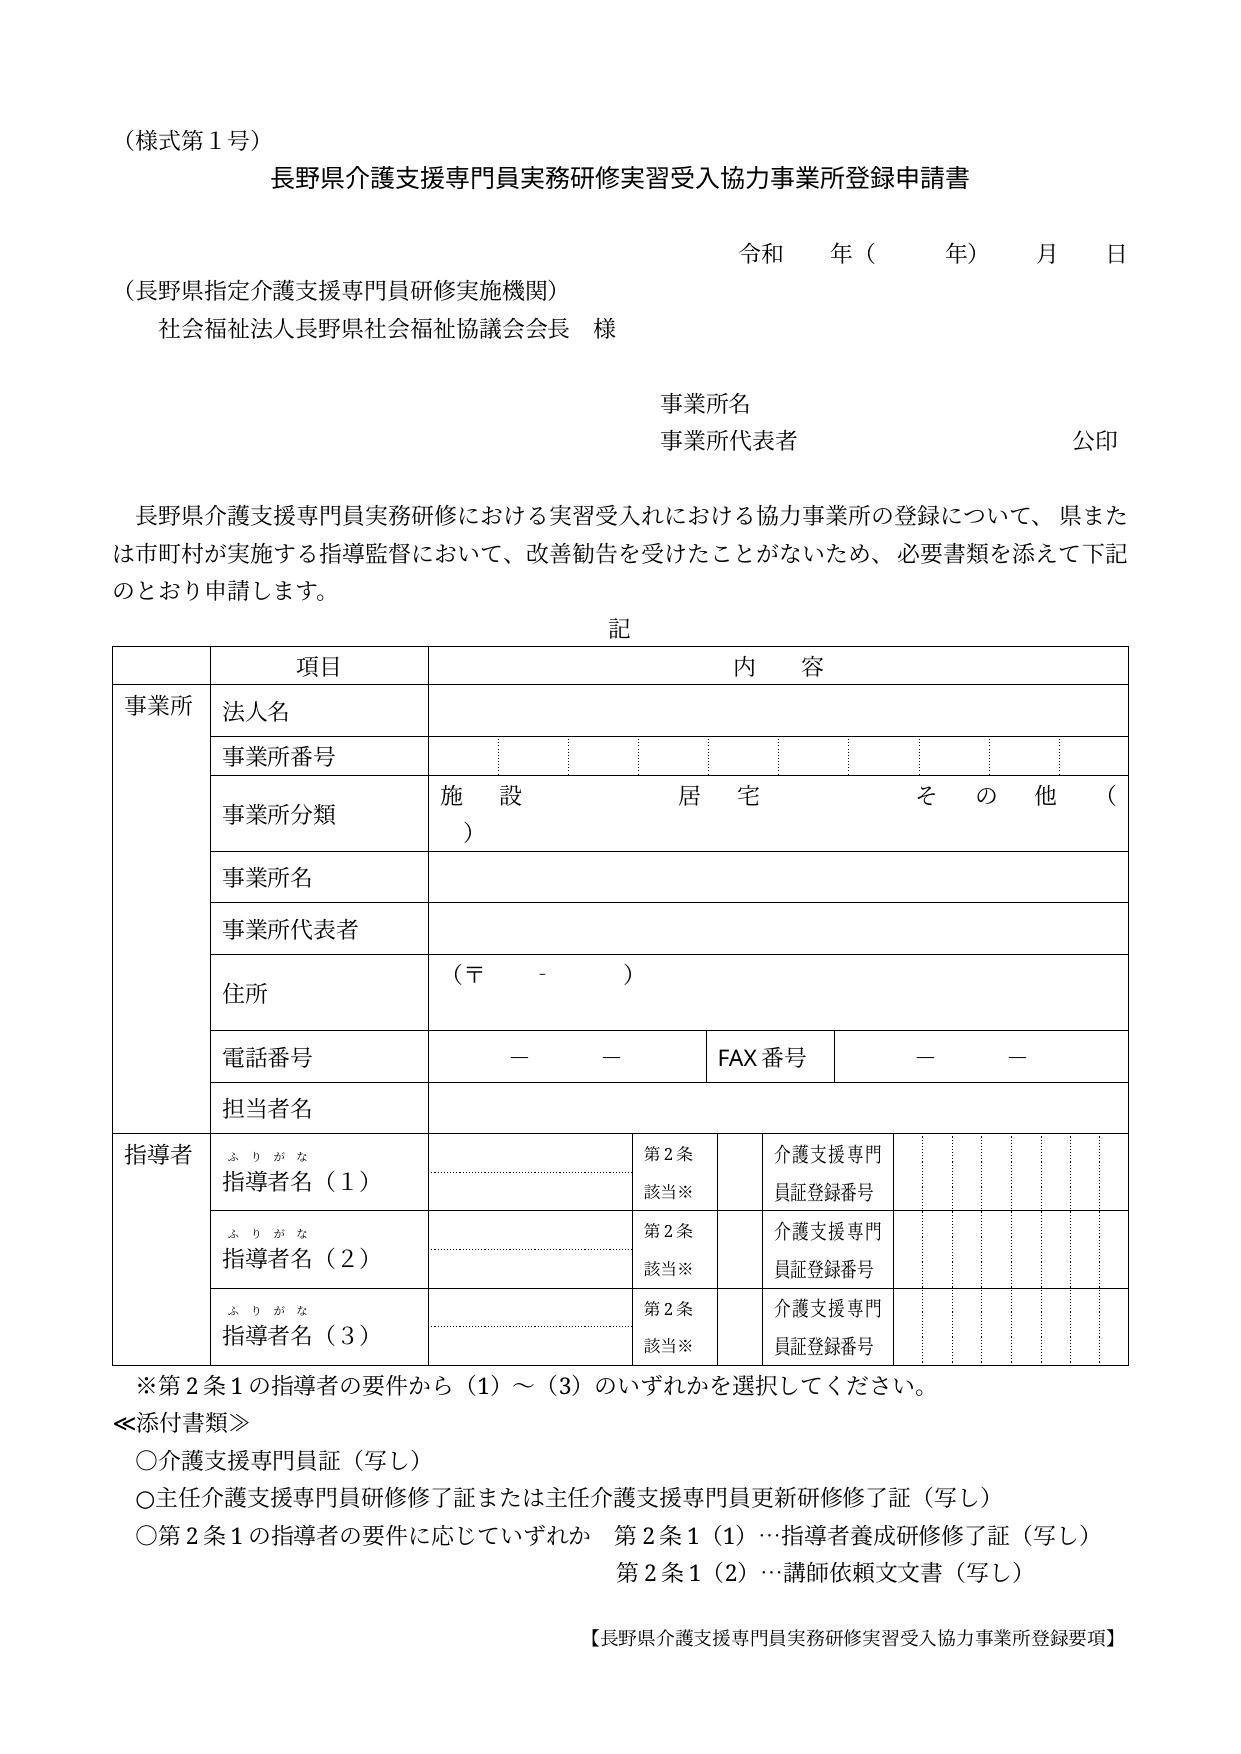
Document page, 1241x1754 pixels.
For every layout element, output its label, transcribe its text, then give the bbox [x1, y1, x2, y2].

table_cell [429, 1134, 632, 1172]
table_cell 法人名 [211, 685, 428, 736]
table_cell [709, 737, 779, 774]
table_cell [429, 685, 1128, 736]
table_cell （１） [211, 1134, 428, 1210]
table_cell [429, 1211, 632, 1249]
table_cell [894, 1211, 922, 1287]
table_cell [919, 737, 989, 774]
text 社会福祉法人長野県社会福祉協議会会長 様 [112, 308, 1128, 346]
table_cell 第2条 該当※ [633, 1211, 717, 1287]
table_cell [849, 737, 919, 774]
text 令和 年（ 年） 月 日 [112, 233, 1128, 271]
table_cell [1100, 1134, 1128, 1210]
table_cell [569, 737, 639, 774]
table_cell 指導者 [113, 1134, 210, 1364]
text 事業所代表者 公印 [112, 421, 1128, 458]
table_cell [1041, 1289, 1070, 1364]
table_cell [718, 1134, 762, 1210]
table_cell [1011, 1289, 1041, 1364]
table_cell FAX番号 [707, 1031, 834, 1082]
table_cell [1011, 1134, 1041, 1210]
text 第2条1（2）…講師依頼文文書（写し） [112, 1553, 1128, 1591]
text ○介護支援専門員証（写し） [112, 1441, 1128, 1478]
table_cell 事業所代表者 [211, 903, 428, 954]
text （長野県指定介護支援専門員研修実施機関） [112, 271, 1128, 308]
table_cell [1070, 1211, 1100, 1287]
table_cell [639, 737, 709, 774]
table_cell 担当者名 [211, 1083, 428, 1133]
table_cell [923, 1134, 952, 1210]
table_cell 事業所名 [211, 852, 428, 902]
table_cell [923, 1211, 952, 1287]
table_cell － － [835, 1031, 1128, 1082]
table_cell [1041, 1211, 1070, 1287]
table_cell 事業所 [113, 685, 210, 1133]
table_cell [429, 1326, 632, 1364]
table_cell [952, 1134, 982, 1210]
table_cell [499, 737, 569, 774]
table_cell [894, 1134, 922, 1210]
table_cell 介護支援専門員証登録番号 [763, 1211, 893, 1287]
table_cell [894, 1289, 922, 1364]
table_cell [1100, 1289, 1128, 1364]
table_cell [1041, 1134, 1070, 1210]
text 長野県介護支援専門員実務研修実習受入協力事業所登録申請書 [112, 158, 1128, 196]
text 記 [112, 608, 1128, 646]
text ※第2条1の指導者の要件から（1）～（3）のいずれかを選択してください。 [112, 1366, 1128, 1403]
table_cell 電話番号 [211, 1031, 428, 1082]
table_cell [429, 1249, 632, 1287]
table_cell [982, 1289, 1011, 1364]
table_header 内 容 [429, 647, 1128, 684]
table_cell （３） [211, 1289, 428, 1364]
table_cell － － [429, 1031, 706, 1082]
table_cell [982, 1134, 1011, 1210]
table_cell [1100, 1211, 1128, 1287]
table_cell [718, 1289, 762, 1364]
table_cell [952, 1211, 982, 1287]
table_cell 介護支援専門員証登録番号 [763, 1134, 893, 1210]
table_cell 第2条 該当※ [633, 1134, 717, 1210]
table_cell [952, 1289, 982, 1364]
table_cell [429, 737, 498, 774]
text （様式第１号） [112, 121, 1128, 158]
table_cell [1070, 1289, 1100, 1364]
table_cell [779, 737, 849, 774]
table_cell （２） [211, 1211, 428, 1287]
table_cell [429, 1083, 1128, 1133]
table_cell [1011, 1211, 1041, 1287]
table_header [113, 647, 210, 684]
table_cell 介護支援専門員証登録番号 [763, 1289, 893, 1364]
table_cell [989, 737, 1059, 774]
table_cell [429, 903, 1128, 954]
table_cell [1059, 737, 1128, 774]
table_cell [923, 1289, 952, 1364]
table_cell [429, 852, 1128, 902]
table_cell [429, 1172, 632, 1210]
table_cell [982, 1211, 1011, 1287]
table_cell （〒 ‐ ） [429, 955, 1128, 1030]
table_header 項目 [211, 647, 428, 684]
text ○第2条1の指導者の要件に応じていずれか 第2条1（1）…指導者養成研修修了証（写し） [112, 1516, 1128, 1553]
table_cell 住所 [211, 955, 428, 1030]
text ○主任介護支援専門員研修修了証または主任介護支援専門員更新研修修了証（写し） [112, 1478, 1128, 1516]
text 事業所名 [550, 383, 1128, 421]
table_cell [1070, 1134, 1100, 1210]
text ≪添付書類≫ [112, 1403, 1128, 1441]
table_cell 事業所分類 [211, 776, 428, 851]
table_cell 事業所番号 [211, 737, 428, 774]
table_cell 施設 居宅 その他（ ） [429, 776, 1128, 851]
table_cell 第2条 該当※ [633, 1289, 717, 1364]
text 長野県介護支援専門員実務研修における実習受入れにおける協力事業所の登録について、県または市町村が実施する指導監督において、改善勧告を受けたことがないため、必要書類を添えて下記のとおり申請します。 [112, 496, 1128, 608]
table_cell [429, 1289, 632, 1326]
table_cell [718, 1211, 762, 1287]
